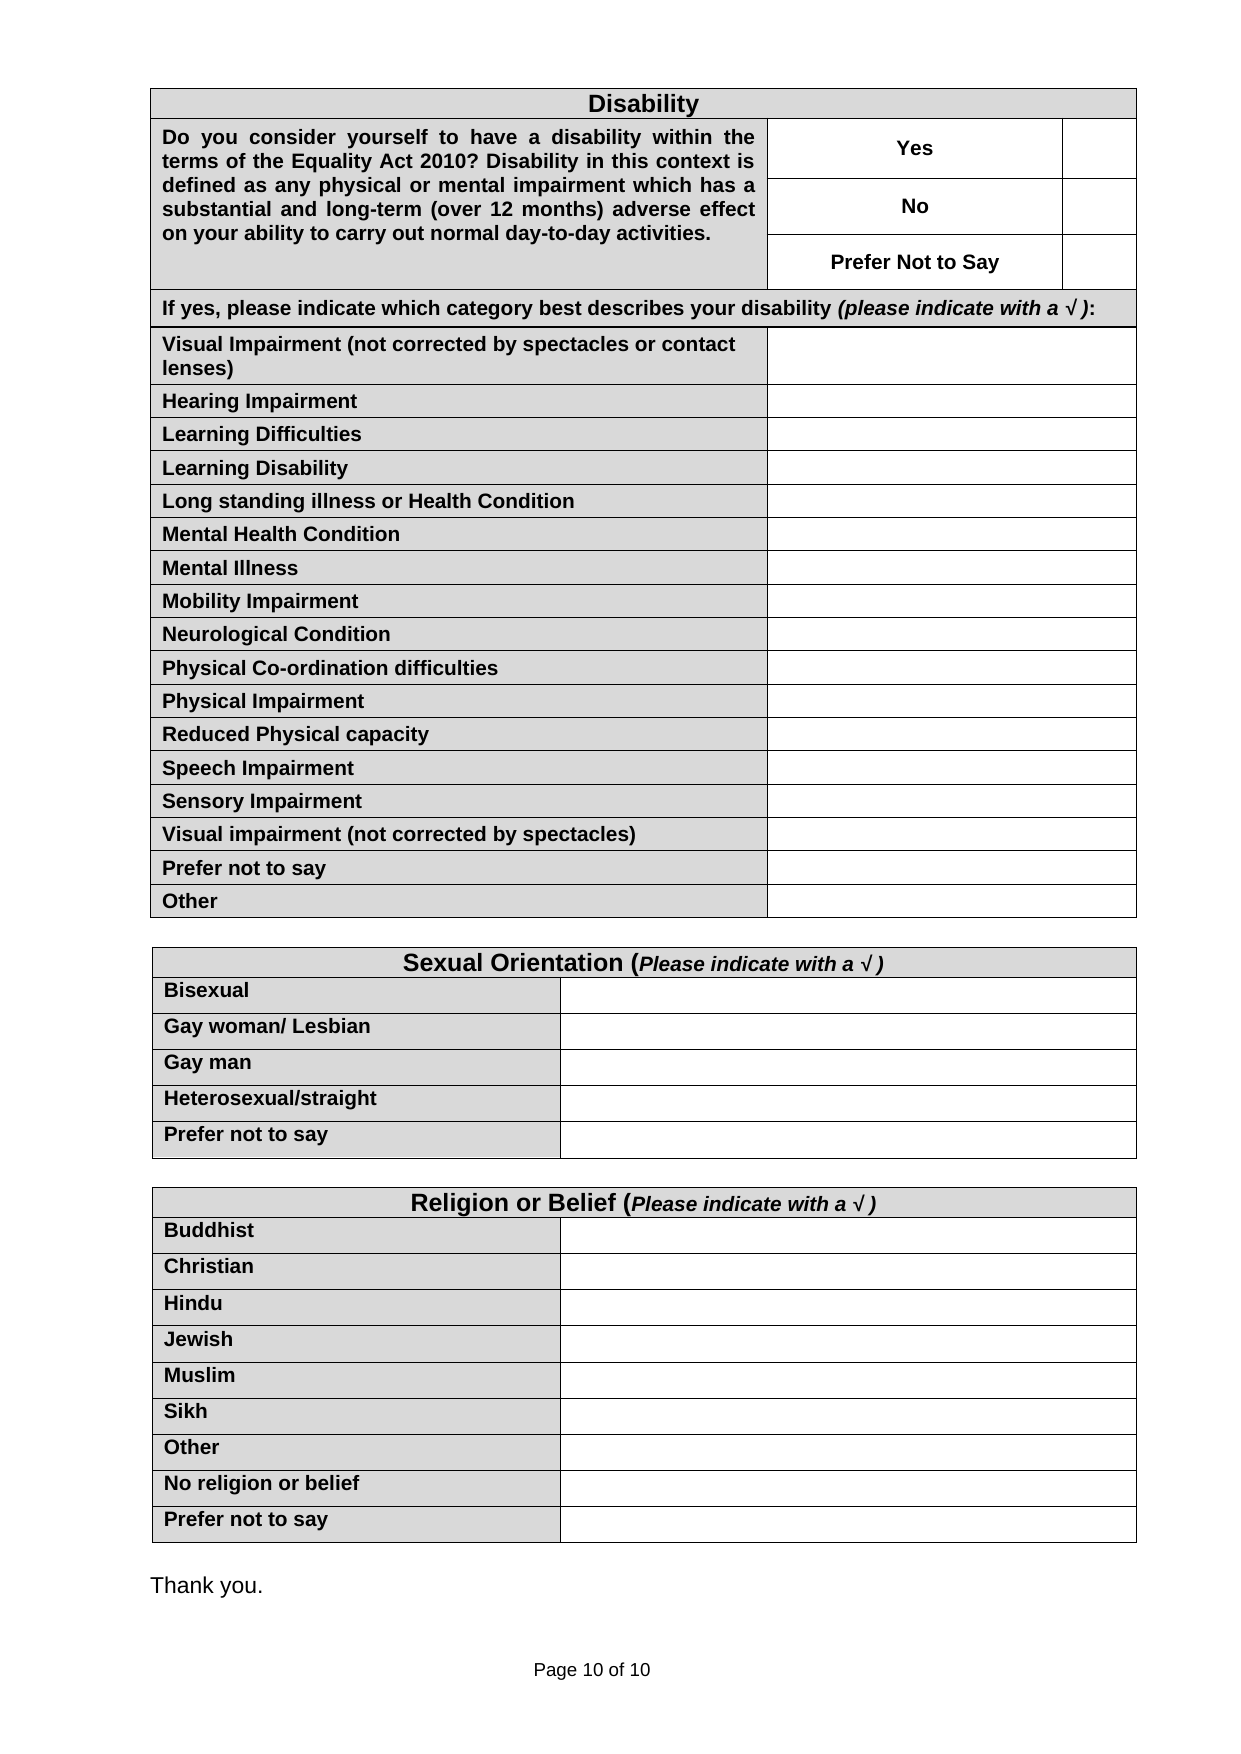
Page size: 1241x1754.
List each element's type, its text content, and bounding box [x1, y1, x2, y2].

table_cell Gay woman/ Lesbian [153, 1014, 560, 1049]
table_cell [561, 978, 1136, 1013]
table_cell Yes [768, 119, 1062, 177]
table_cell [768, 328, 1136, 384]
table_cell [1063, 119, 1136, 177]
table_cell Prefer not to say [151, 851, 767, 884]
table_cell Visual impairment (not corrected by spectacles) [151, 818, 767, 850]
table_cell [561, 1086, 1136, 1121]
table_cell [561, 1014, 1136, 1049]
table_cell [561, 1218, 1136, 1253]
table_cell If yes, please indicate which category best describes your disability (please indicate with a √ ): [151, 290, 1136, 326]
table_cell Mental Health Condition [151, 518, 767, 550]
table_cell [561, 1254, 1136, 1289]
table_cell [561, 1050, 1136, 1085]
table_cell Bisexual [153, 978, 560, 1013]
table_cell [561, 1363, 1136, 1398]
table_cell Learning Disability [151, 451, 767, 484]
table_cell Physical Impairment [151, 685, 767, 717]
table_cell [768, 618, 1136, 650]
table_cell Neurological Condition [151, 618, 767, 650]
table_cell [561, 1471, 1136, 1506]
table_cell [768, 818, 1136, 850]
table_cell Hindu [153, 1290, 560, 1325]
table_cell Physical Co-ordination difficulties [151, 651, 767, 684]
table_cell Long standing illness or Health Condition [151, 485, 767, 517]
table_cell [768, 651, 1136, 684]
table_cell [768, 585, 1136, 617]
table_cell Gay man [153, 1050, 560, 1085]
table_cell Speech Impairment [151, 751, 767, 784]
table_cell [561, 1290, 1136, 1325]
table_cell Prefer Not to Say [768, 235, 1062, 289]
table_cell [768, 685, 1136, 717]
table_cell [561, 1326, 1136, 1362]
table_cell [768, 885, 1136, 917]
table_cell Do you consider yourself to have a disability within the terms of the Equality Act 2010? Disability in this context is defined as any physical or mental impairment which has a substantial and long-term (over 12 months) adverse effect on your ability to carry out normal day-to-day activities. [151, 119, 767, 289]
table_cell Other [151, 885, 767, 917]
table_cell No religion or belief [153, 1471, 560, 1506]
table_header Sexual Orientation (Please indicate with a √ ) [153, 948, 1136, 977]
table_cell [768, 418, 1136, 450]
table_cell Learning Difficulties [151, 418, 767, 450]
table_cell [561, 1507, 1136, 1542]
text Thank you. [150, 1572, 1033, 1598]
table_cell [1063, 179, 1136, 234]
table_cell [768, 785, 1136, 817]
table_cell Sikh [153, 1399, 560, 1434]
table_cell [561, 1122, 1136, 1157]
table_cell Sensory Impairment [151, 785, 767, 817]
table_cell [768, 451, 1136, 484]
table_cell Jewish [153, 1326, 560, 1362]
table_cell Hearing Impairment [151, 385, 767, 417]
table_cell [561, 1399, 1136, 1434]
table_cell [768, 751, 1136, 784]
table_cell Visual Impairment (not corrected by spectacles or contact lenses) [151, 328, 767, 384]
table_header Religion or Belief (Please indicate with a √ ) [153, 1188, 1136, 1217]
table_header Disability [151, 89, 1136, 118]
table_cell [768, 518, 1136, 550]
table_cell Prefer not to say [153, 1122, 560, 1157]
table_cell [1063, 235, 1136, 289]
table_cell [768, 851, 1136, 884]
table_cell Muslim [153, 1363, 560, 1398]
table_cell Reduced Physical capacity [151, 718, 767, 750]
table_cell Mobility Impairment [151, 585, 767, 617]
table_cell Christian [153, 1254, 560, 1289]
table_cell Heterosexual/straight [153, 1086, 560, 1121]
table_cell Buddhist [153, 1218, 560, 1253]
table_cell [768, 551, 1136, 584]
table_cell Prefer not to say [153, 1507, 560, 1542]
table_cell No [768, 179, 1062, 234]
table_cell [768, 385, 1136, 417]
table_cell [768, 485, 1136, 517]
table_cell Other [153, 1435, 560, 1470]
table_cell [561, 1435, 1136, 1470]
table_cell Mental Illness [151, 551, 767, 584]
table_cell [768, 718, 1136, 750]
